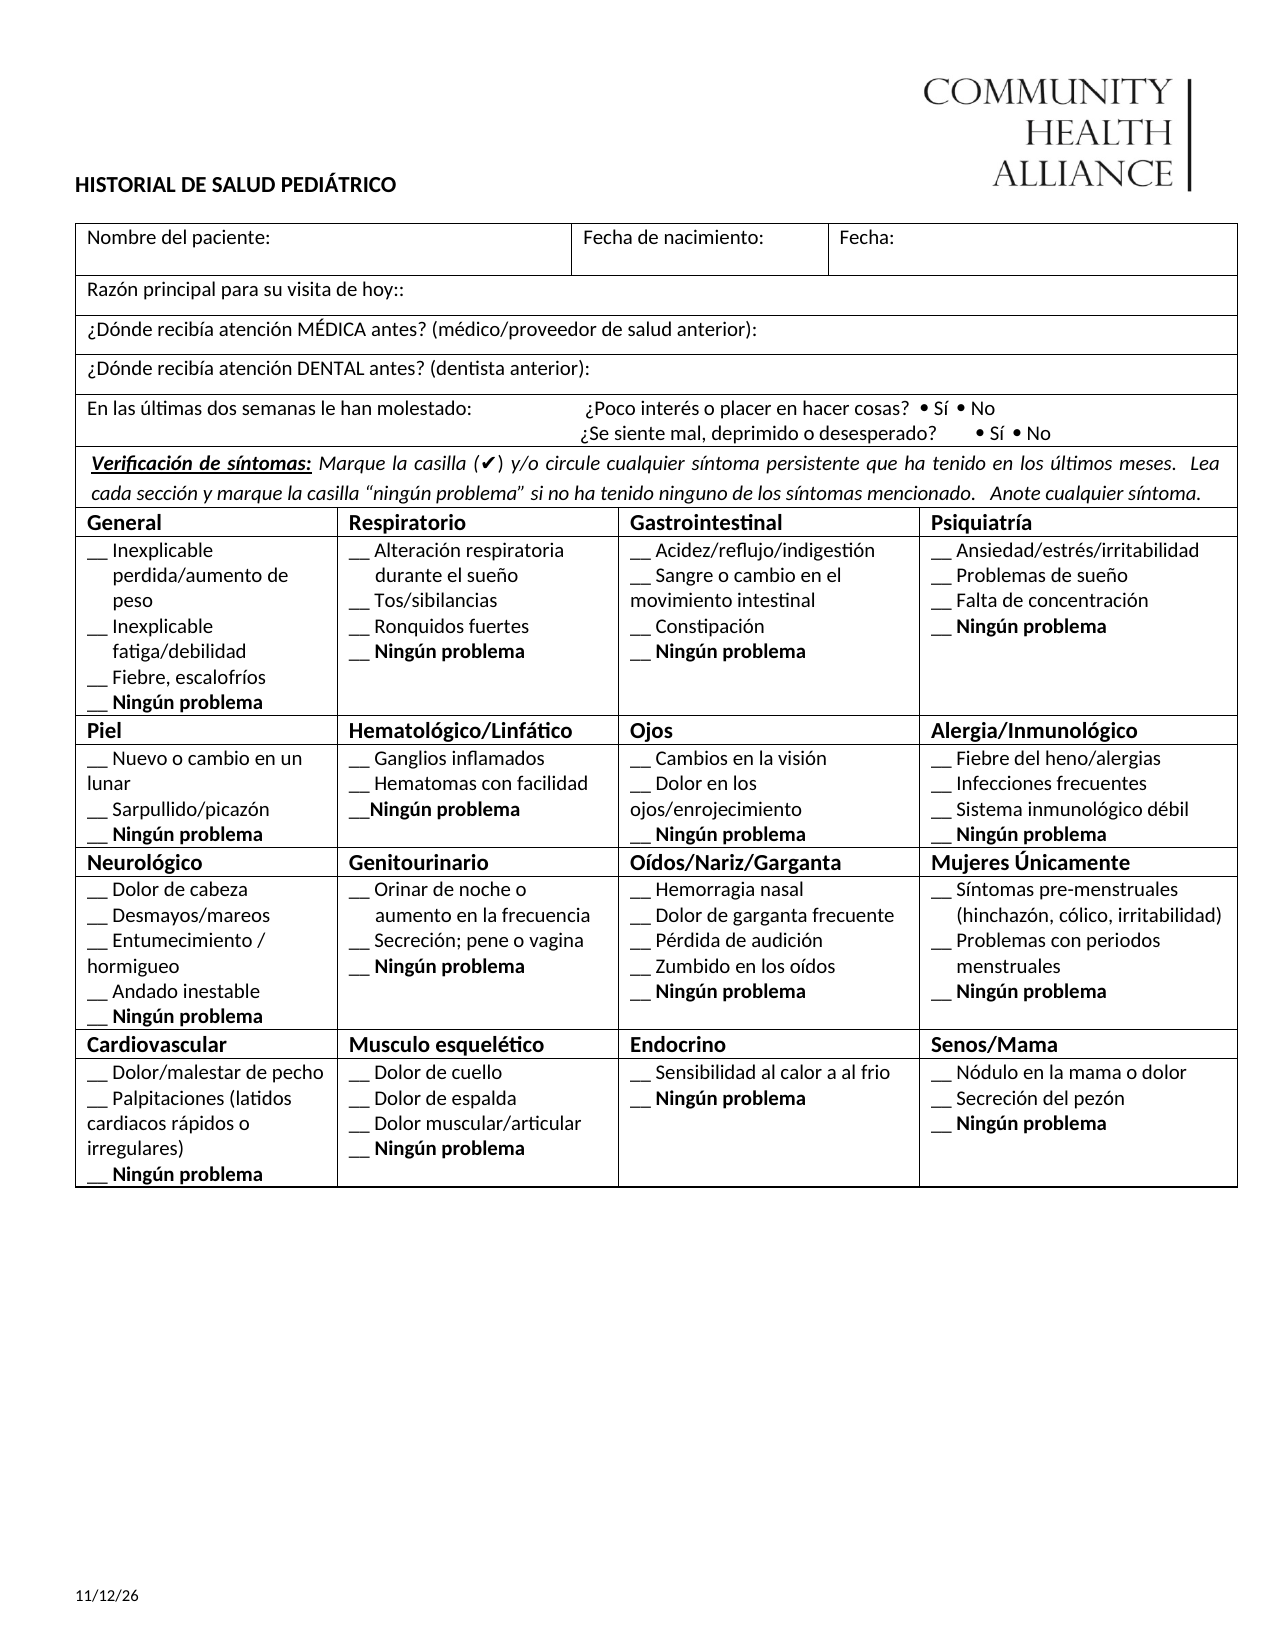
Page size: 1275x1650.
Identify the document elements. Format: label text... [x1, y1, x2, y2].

table_cell Verificación de síntomas: Marque la casilla (✔) y/o circule cualquier síntoma persistente que ha tenido en los últimos meses. Lea cada sección y marque la casilla “ningún problema” si no ha tenido ninguno de los síntomas mencionado. Anote cualquier síntoma. [76, 447, 1237, 507]
table_cell General [76, 508, 337, 536]
table_cell Senos/Mama [920, 1030, 1237, 1058]
table_cell __ Dolor de cuello __ Dolor de espalda __ Dolor muscular/articular __ Ningún problema [338, 1059, 618, 1186]
table_cell __ Síntomas pre-menstruales (hinchazón, cólico, irritabilidad) __ Problemas con periodos menstruales __ Ningún problema [920, 877, 1237, 1029]
table_cell Musculo esquelético [338, 1030, 618, 1058]
table_cell __ Hemorragia nasal __ Dolor de garganta frecuente __ Pérdida de audición __ Zumbido en los oídos __ Ningún problema [619, 877, 919, 1029]
table_cell __ Dolor de cabeza __ Desmayos/mareos __ Entumecimiento / hormigueo __ Andado inestable __ Ningún problema [76, 877, 337, 1029]
picture [920, 75, 1192, 193]
table_cell ¿Dónde recibía atención DENTAL antes? (dentista anterior): [76, 355, 1237, 394]
table_cell __ Orinar de noche o aumento en la frecuencia __ Secreción; pene o vagina __ Ningún problema [338, 877, 618, 1029]
table_cell __ Alteración respiratoria durante el sueño __ Tos/sibilancias __ Ronquidos fuertes __ Ningún problema [338, 537, 618, 715]
table_cell __ Acidez/reflujo/indigestión __ Sangre o cambio en el movimiento intestinal __ Constipación __ Ningún problema [619, 537, 919, 715]
table_header Nombre del paciente: [76, 224, 571, 275]
table_cell __ Cambios en la visión __ Dolor en los ojos/enrojecimiento __ Ningún problema [619, 745, 919, 847]
table_cell __ Sensibilidad al calor a al frio __ Ningún problema [619, 1059, 919, 1186]
table_cell En las últimas dos semanas le han molestado: ¿Poco interés o placer en hacer cosas? Sí No ¿Se siente mal, deprimido o desesperado? Sí No [76, 395, 1237, 446]
table_cell Neurológico [76, 848, 337, 876]
table_cell Alergia/Inmunológico [920, 716, 1237, 744]
table_cell Razón principal para su visita de hoy:: [76, 276, 1237, 315]
table_cell Oídos/Nariz/Garganta [619, 848, 919, 876]
table_cell Hematológico/Linfático [338, 716, 618, 744]
table_cell Cardiovascular [76, 1030, 337, 1058]
table_cell ¿Dónde recibía atención MÉDICA antes? (médico/proveedor de salud anterior): [76, 316, 1237, 354]
table_cell __ Inexplicable perdida/aumento de peso __ Inexplicable fatiga/debilidad __ Fiebre, escalofríos __ Ningún problema [76, 537, 337, 715]
table_cell __ Fiebre del heno/alergias __ Infecciones frecuentes __ Sistema inmunológico débil __ Ningún problema [920, 745, 1237, 847]
table_header Fecha: [829, 224, 1237, 275]
table_cell __ Nuevo o cambio en un lunar __ Sarpullido/picazón __ Ningún problema [76, 745, 337, 847]
table_cell __ Ganglios inflamados __ Hematomas con facilidad __Ningún problema [338, 745, 618, 847]
table_cell Genitourinario [338, 848, 618, 876]
table_cell Mujeres Únicamente [920, 848, 1237, 876]
table_cell Respiratorio [338, 508, 618, 536]
table_cell Piel [76, 716, 337, 744]
table_cell __ Nódulo en la mama o dolor __ Secreción del pezón __ Ningún problema [920, 1059, 1237, 1186]
table_cell Psiquiatría [920, 508, 1237, 536]
table_cell Ojos [619, 716, 919, 744]
table_cell Endocrino [619, 1030, 919, 1058]
text HISTORIAL DE SALUD PEDIÁTRICO [75, 75, 1200, 198]
table_header Fecha de nacimiento: [572, 224, 828, 275]
table_cell Gastrointestinal [619, 508, 919, 536]
table_cell __ Ansiedad/estrés/irritabilidad __ Problemas de sueño __ Falta de concentración __ Ningún problema [920, 537, 1237, 715]
table_cell __ Dolor/malestar de pecho __ Palpitaciones (latidos cardiacos rápidos o irregulares) __ Ningún problema [76, 1059, 337, 1186]
